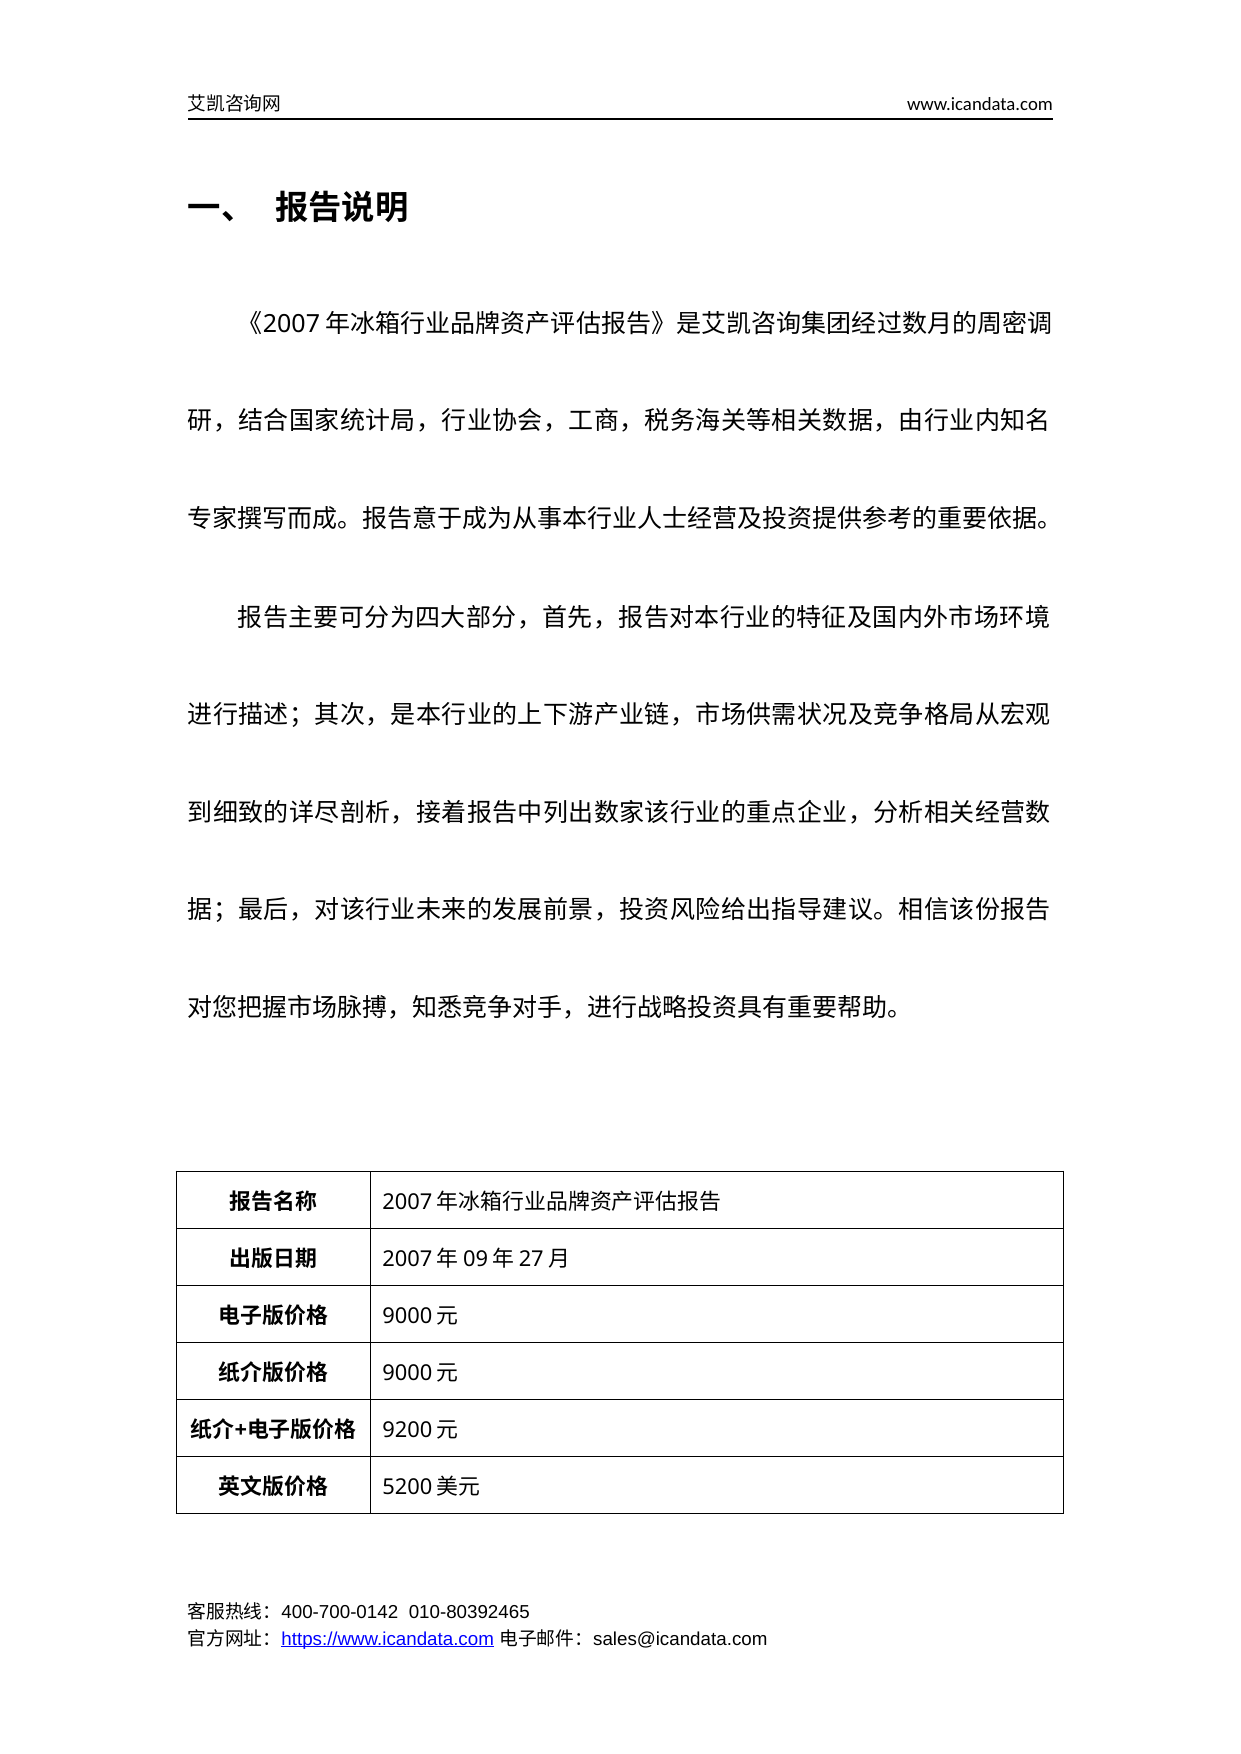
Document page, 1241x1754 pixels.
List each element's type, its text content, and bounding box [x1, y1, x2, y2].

table_header 报告名称 [177, 1172, 370, 1228]
table_cell 电子版价格 [177, 1286, 370, 1342]
table_cell 英文版价格 [177, 1457, 370, 1513]
table_cell 9200元 [371, 1400, 1063, 1456]
table_cell 纸介+电子版价格 [177, 1400, 370, 1456]
subtitle 报告说明 [187, 172, 1053, 237]
table_cell 出版日期 [177, 1229, 370, 1285]
table_cell 9000元 [371, 1343, 1063, 1399]
text 《2007年冰箱行业品牌资产评估报告》是艾凯咨询集团经过数月的周密调研，结合国家统计局，行业协会，工商，税务海关等相关数据，由行业内知名专家撰写而成。报告意于成为从事本行业人士经营及投资提供参考的重要依据。 [187, 289, 1053, 549]
table_cell 9000元 [371, 1286, 1063, 1342]
text 报告主要可分为四大部分，首先，报告对本行业的特征及国内外市场环境进行描述；其次，是本行业的上下游产业链，市场供需状况及竞争格局从宏观到细致的详尽剖析，接着报告中列出数家该行业的重点企业，分析相关经营数据；最后，对该行业未来的发展前景，投资风险给出指导建议。相信该份报告对您把握市场脉搏，知悉竞争对手，进行战略投资具有重要帮助。 [187, 583, 1053, 1038]
table_cell 2007年09年27月 [371, 1229, 1063, 1285]
table_header 2007年冰箱行业品牌资产评估报告 [371, 1172, 1063, 1228]
table_cell 纸介版价格 [177, 1343, 370, 1399]
table_cell 5200美元 [371, 1457, 1063, 1513]
